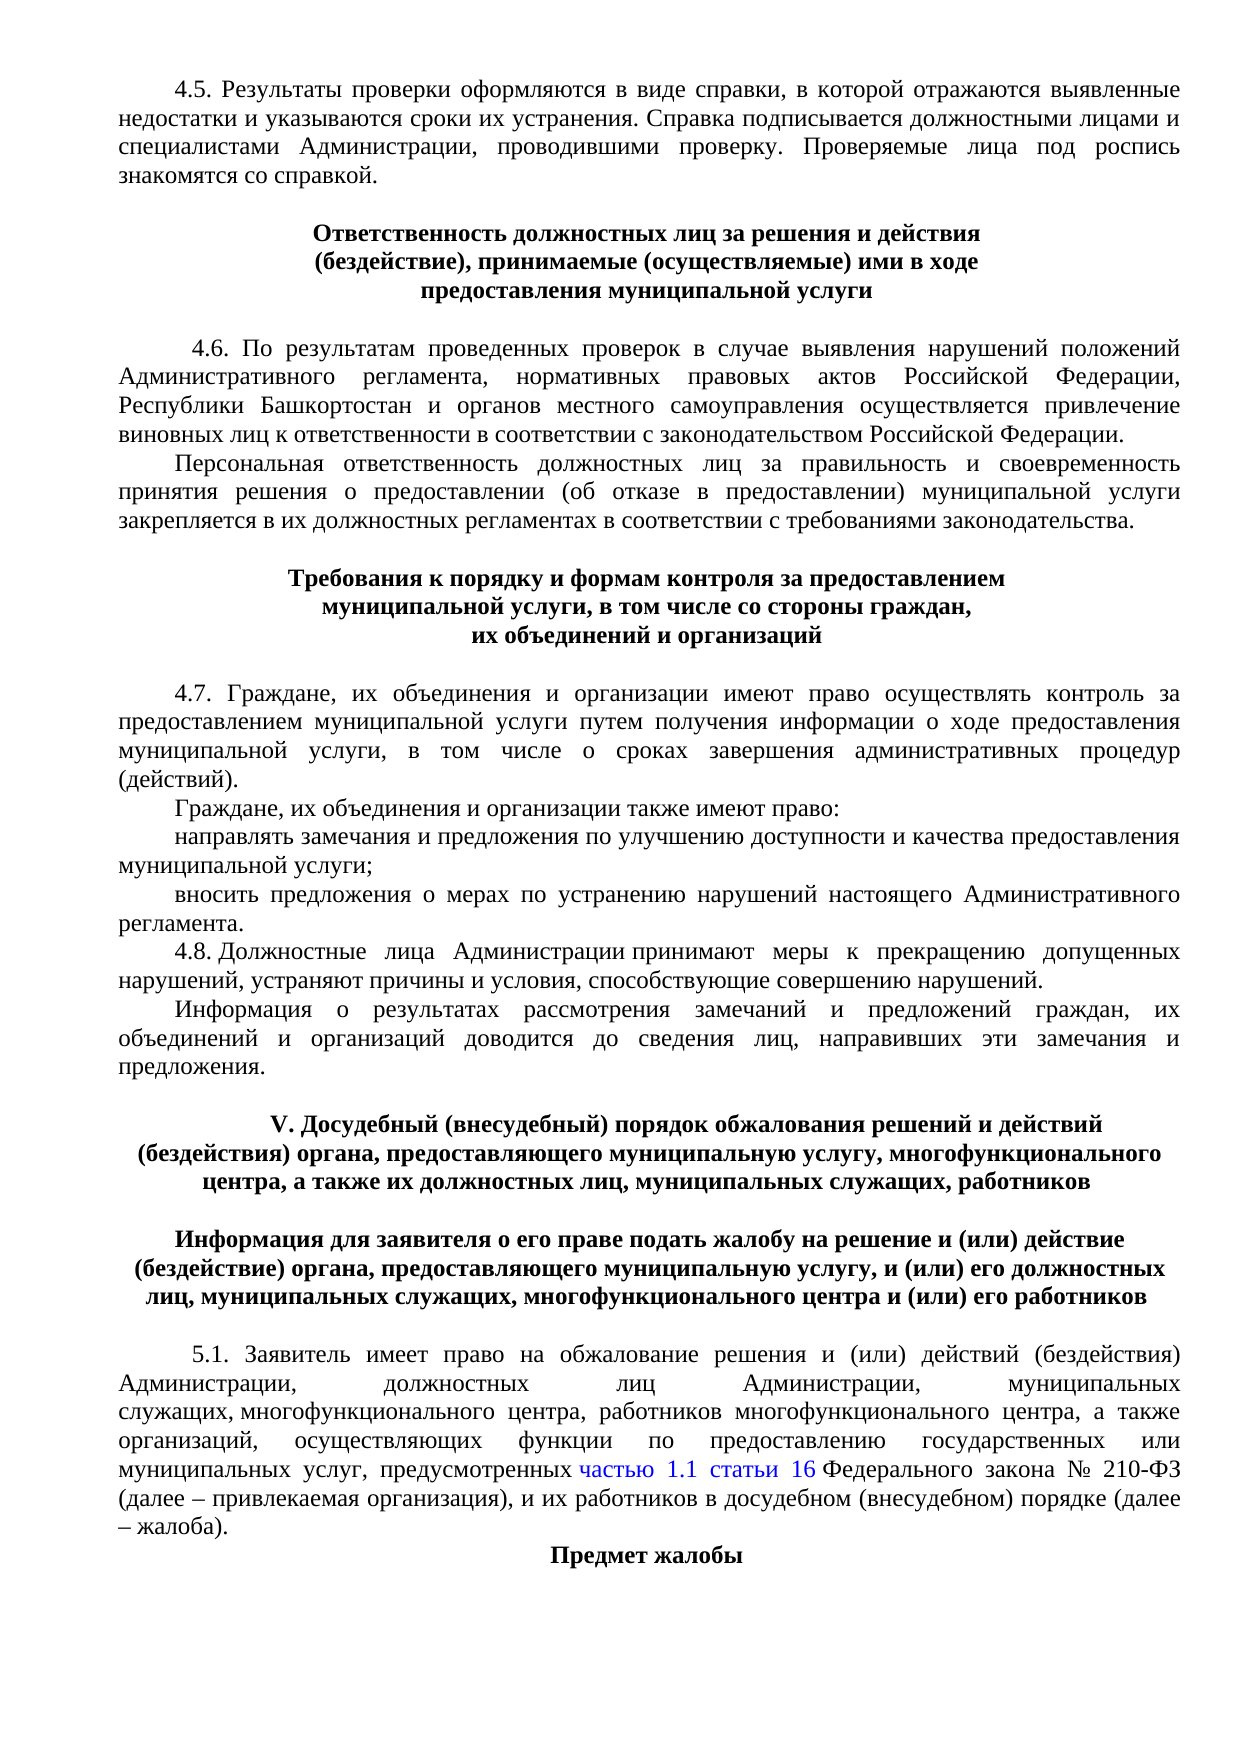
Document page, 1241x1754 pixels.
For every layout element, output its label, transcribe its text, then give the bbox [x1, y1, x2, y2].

text V. Досудебный (внесудебный) порядок обжалования решений и действий (бездействия) органа, предоставляющего муниципальную услугу, многофункционального центра, а также их должностных лиц, муниципальных служащих, работников [118, 1109, 1181, 1195]
text Информация для заявителя о его праве подать жалобу на решение и (или) действие (бездействие) органа, предоставляющего муниципальную услугу, и (или) его должностных лиц, муниципальных служащих, многофункционального центра и (или) его работников [118, 1224, 1181, 1310]
text Ответственность должностных лиц за решения и действия [118, 218, 1181, 246]
text Граждане, их объединения и организации также имеют право: [118, 793, 1181, 821]
text Персональная ответственность должностных лиц за правильность и своевременность принятия решения о предоставлении (об отказе в предоставлении) муниципальной услуги закрепляется в их должностных регламентах в соответствии с требованиями законодательства. [118, 448, 1181, 534]
text их объединений и организаций [118, 620, 1181, 649]
text Предмет жалобы [118, 1540, 1181, 1569]
text (бездействие), принимаемые (осуществляемые) ими в ходе [118, 246, 1181, 275]
text предоставления муниципальной услуги [118, 275, 1181, 304]
text Требования к порядку и формам контроля за предоставлением [118, 563, 1181, 591]
text 4.5. Результаты проверки оформляются в виде справки, в которой отражаются выявленные недостатки и указываются сроки их устранения. Справка подписывается должностными лицами и специалистами Администрации, проводившими проверку. Проверяемые лица под роспись знакомятся со справкой. [118, 74, 1181, 189]
text Информация о результатах рассмотрения замечаний и предложений граждан, их объединений и организаций доводится до сведения лиц, направивших эти замечания и предложения. [118, 994, 1181, 1080]
text направлять замечания и предложения по улучшению доступности и качества предоставления муниципальной услуги; [118, 821, 1181, 879]
text муниципальной услуги, в том числе со стороны граждан, [118, 591, 1181, 620]
text 4.7. Граждане, их объединения и организации имеют право осуществлять контроль за предоставлением муниципальной услуги путем получения информации о ходе предоставления муниципальной услуги, в том числе о сроках завершения административных процедур (действий). [118, 678, 1181, 793]
text 4.6. По результатам проведенных проверок в случае выявления нарушений положений Административного регламента, нормативных правовых актов Российской Федерации, Республики Башкортостан и органов местного самоуправления осуществляется привлечение виновных лиц к ответственности в соответствии с законодательством Российской Федерации. [118, 333, 1181, 448]
text 4.8. Должностные лица Администрации принимают меры к прекращению допущенных нарушений, устраняют причины и условия, способствующие совершению нарушений. [118, 936, 1181, 994]
text вносить предложения о мерах по устранению нарушений настоящего Административного регламента. [118, 879, 1181, 936]
text 5.1. Заявитель имеет право на обжалование решения и (или) действий (бездействия) Администрации, должностных лиц Администрации, муниципальных служащих, многофункционального центра, работников многофункционального центра, а также организаций, осуществляющих функции по предоставлению государственных или муниципальных услуг, предусмотренных частью 1.1 статьи 16 Федерального закона № 210-ФЗ (далее – привлекаемая организация), и их работников в досудебном (внесудебном) порядке (далее – жалоба). [118, 1339, 1181, 1540]
